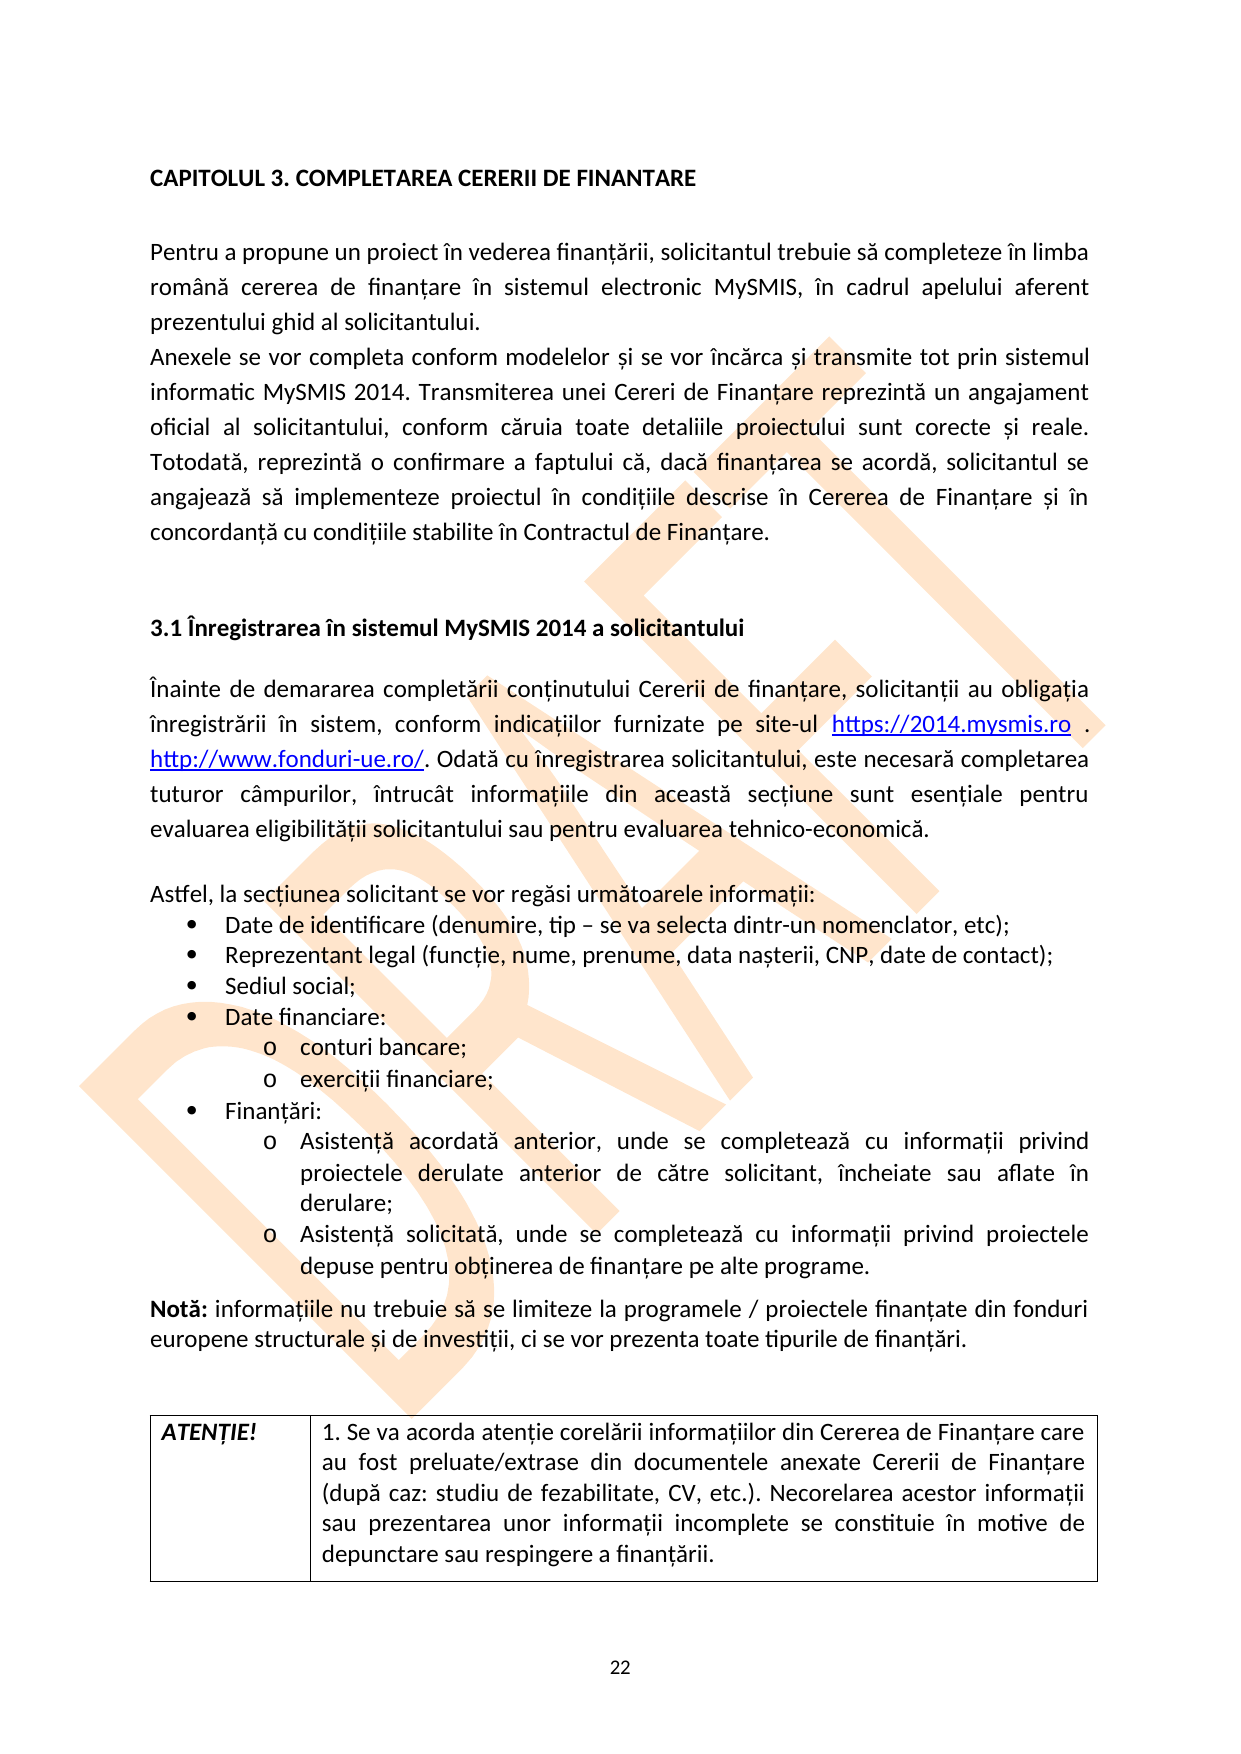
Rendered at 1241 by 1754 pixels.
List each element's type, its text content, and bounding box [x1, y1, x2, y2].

text CAPITOLUL 3. COMPLETAREA CERERII DE FINANTARE [150, 162, 1090, 193]
table_header ATENŢIE! [151, 1416, 310, 1581]
text Astfel, la secţiunea solicitant se vor regăsi următoarele informaţii: [150, 879, 1090, 909]
text Anexele se vor completa conform modelelor și se vor încărca și transmite tot prin sistemul informatic MySMIS 2014. Transmiterea unei Cereri de Finanţare reprezintă un angajament oficial al solicitantului, conform căruia toate detaliile proiectului sunt corecte şi reale. Totodată, reprezintă o confirmare a faptului că, dacă finanţarea se acordă, solicitantul se angajează să implementeze proiectul în condiţiile descrise în Cererea de Finanţare şi în concordanţă cu condiţiile stabilite în Contractul de Finanţare. [150, 341, 1090, 547]
text Înainte de demararea completării conţinutului Cererii de finanţare, solicitanţii au obligaţia înregistrării în sistem, conform indicaţiilor furnizate pe site-ul https://2014.mysmis.ro . http://www.fonduri-ue.ro/. Odată cu înregistrarea solicitantului, este necesară completarea tuturor câmpurilor, întrucât informaţiile din această secţiune sunt esenţiale pentru evaluarea eligibilităţii solicitantului sau pentru evaluarea tehnico-economică. [150, 673, 1090, 844]
list exerciţii financiare; [262, 1063, 1090, 1095]
list Asistenţă acordată anterior, unde se completează cu informaţii privind proiectele derulate anterior de către solicitant, încheiate sau aflate în derulare; [262, 1125, 1090, 1218]
list Date de identificare (denumire, tip – se va selecta dintr-un nomenclator, etc); [187, 909, 1090, 940]
list Sediul social; [187, 970, 1090, 1001]
text Pentru a propune un proiect în vederea finanţării, solicitantul trebuie să completeze în limba română cererea de finanțare în sistemul electronic MySMIS, în cadrul apelului aferent prezentului ghid al solicitantului. [150, 236, 1090, 337]
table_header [311, 1416, 1097, 1581]
list Asistenţă solicitată, unde se completează cu informaţii privind proiectele depuse pentru obţinerea de finanţare pe alte programe. [262, 1218, 1090, 1280]
text 3.1 Înregistrarea în sistemul MySMIS 2014 a solicitantului [150, 612, 1090, 643]
list Finanţări: [187, 1095, 1090, 1125]
list Reprezentant legal (funcţie, nume, prenume, data naşterii, CNP, date de contact); [187, 940, 1090, 970]
list Date financiare: [187, 1001, 1090, 1031]
list Notă: informaţiile nu trebuie să se limiteze la programele / proiectele finanţate din fonduri europene structurale şi de investiţii, ci se vor prezenta toate tipurile de finanţări. [150, 1293, 1090, 1354]
list conturi bancare; [262, 1031, 1090, 1063]
